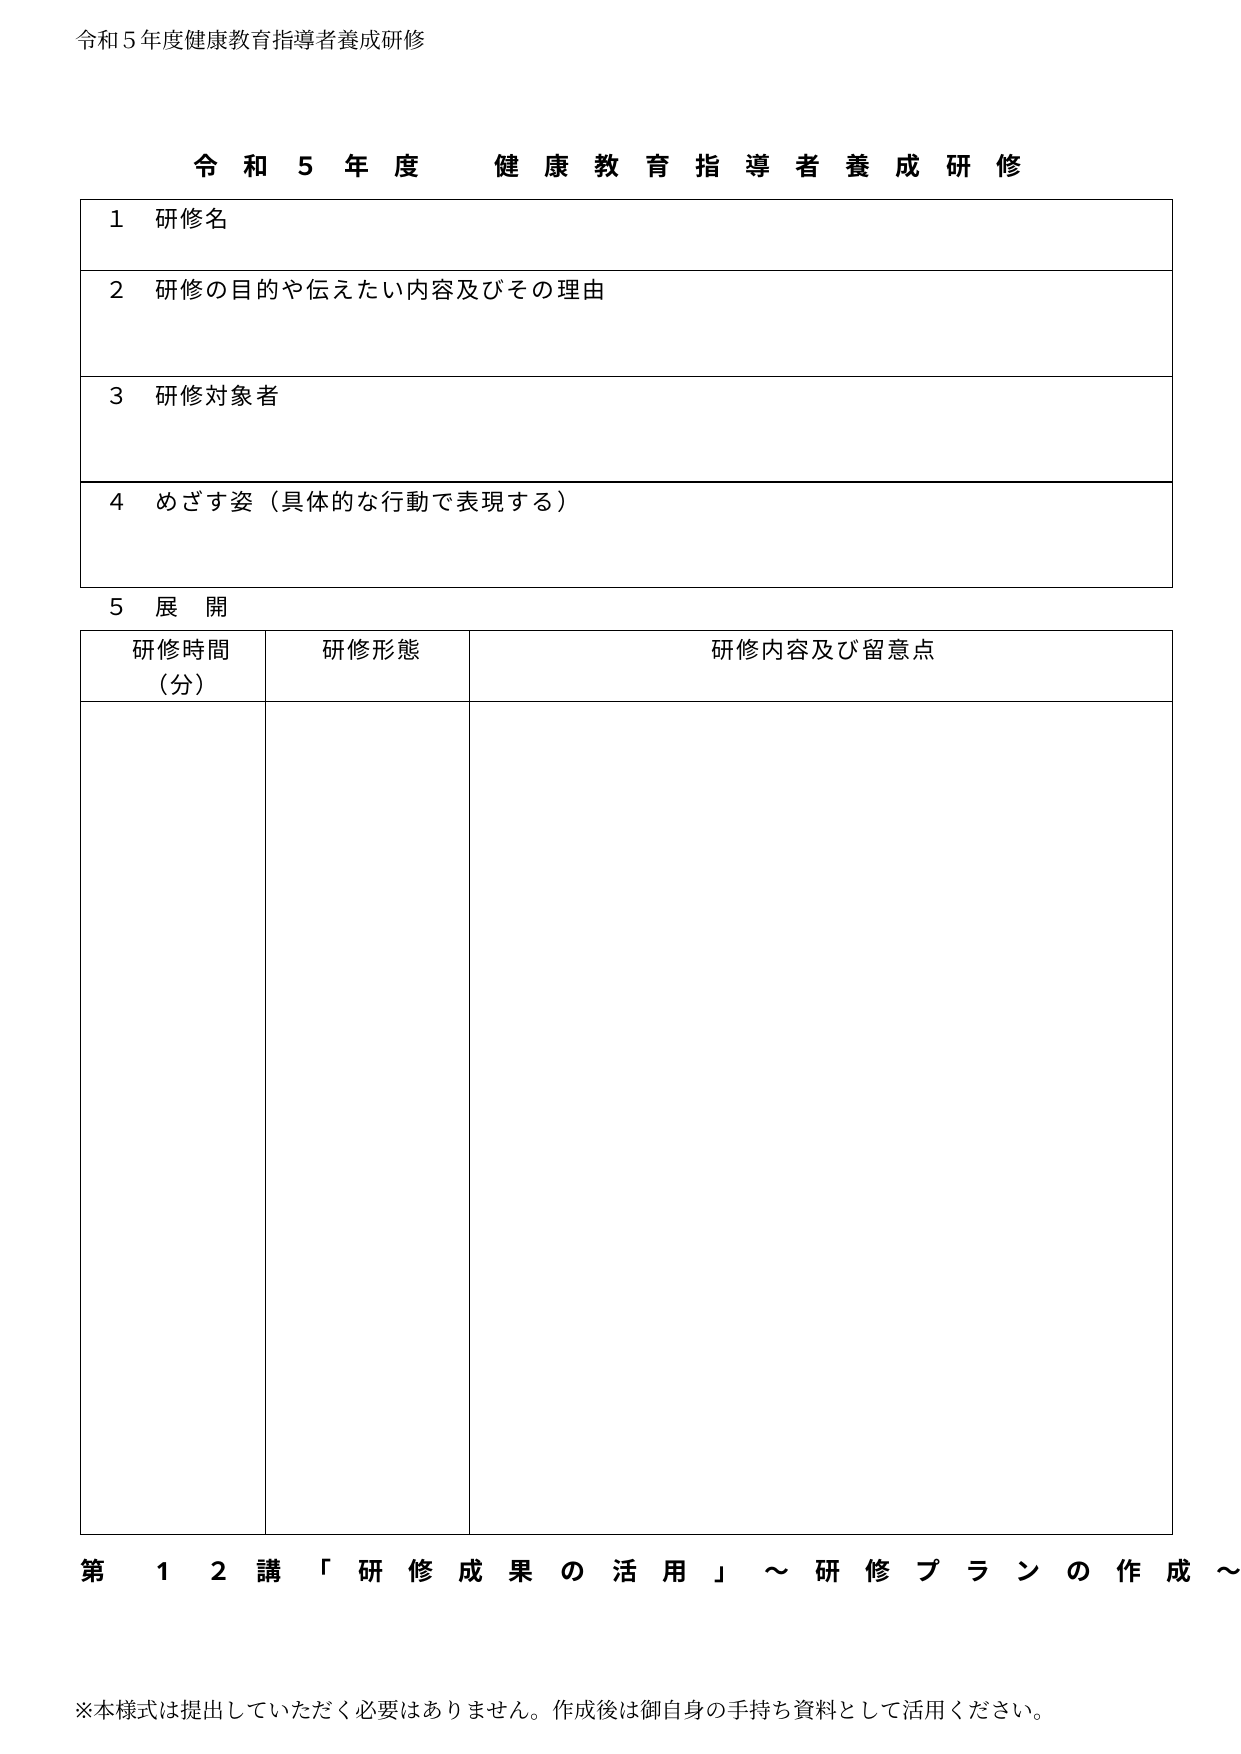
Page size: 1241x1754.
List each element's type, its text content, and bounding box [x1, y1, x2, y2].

text 第1２講「研修成果の活用」～研修プランの作成～ [80, 1535, 1160, 1604]
table_cell ４ めざす姿（具体的な行動で表現する） [81, 483, 1172, 587]
table_cell [266, 702, 469, 1534]
table_cell ５ 展 開 [80, 588, 1172, 630]
table_cell ２ 研修の目的や伝えたい内容及びその理由 [81, 271, 1172, 376]
table_cell [470, 702, 1172, 1534]
table_cell 研修時間（分） [81, 631, 265, 701]
table_header １ 研修名 [81, 200, 1172, 270]
table_cell [81, 702, 265, 1534]
text 令和５年度 健康教育指導者養成研修 [80, 129, 1160, 199]
table_cell 研修形態 [266, 631, 469, 701]
table_cell 研修内容及び留意点 [470, 631, 1172, 701]
table_cell ３ 研修対象者 [81, 377, 1172, 481]
